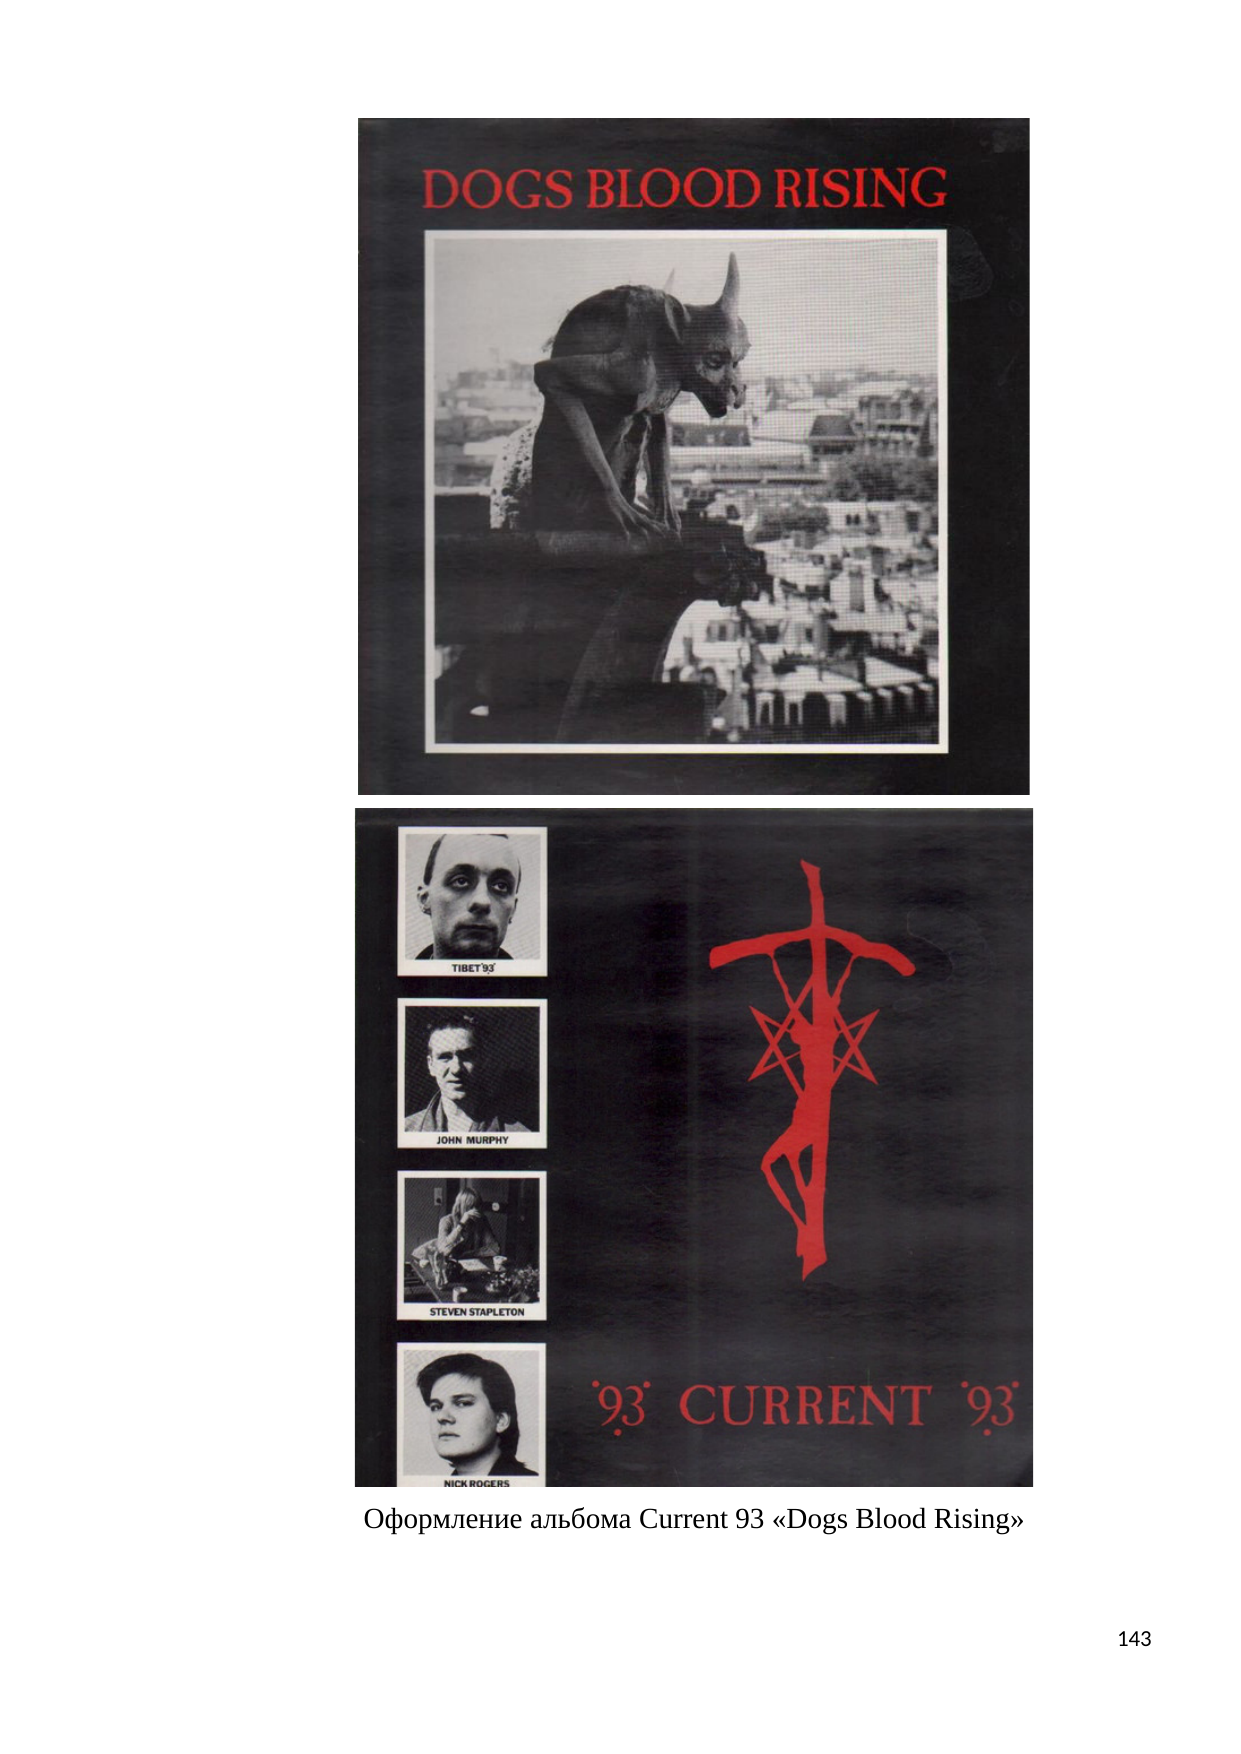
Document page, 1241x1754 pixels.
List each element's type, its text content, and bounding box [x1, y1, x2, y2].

picture [354, 808, 1034, 1487]
picture [358, 118, 1030, 795]
text Оформление альбома Current 93 «Dogs Blood Rising» [177, 1501, 1152, 1534]
